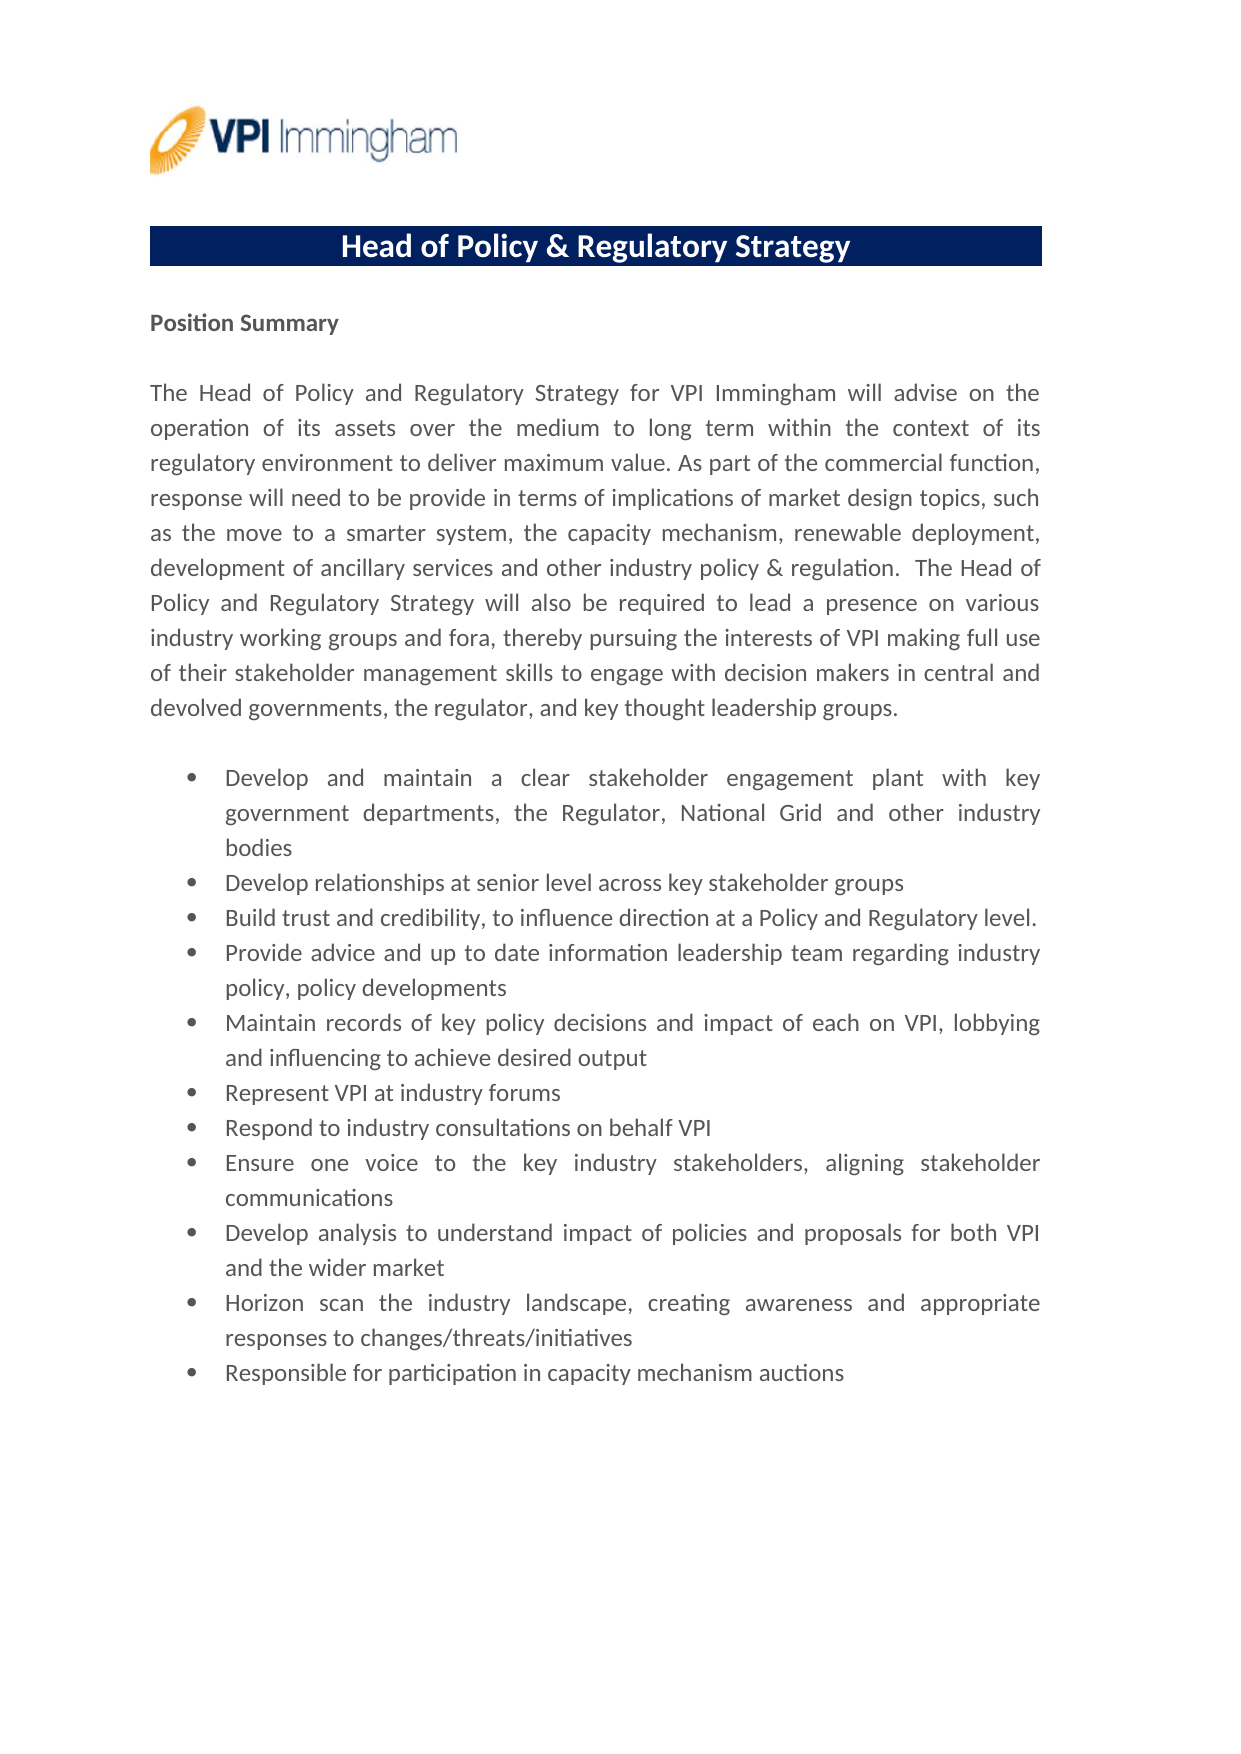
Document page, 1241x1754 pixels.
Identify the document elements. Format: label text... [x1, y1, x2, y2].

picture [150, 73, 461, 191]
list Develop and maintain a clear stakeholder engagement plant with key government departments, the Regulator, National Grid and other industry bodies [187, 762, 1042, 863]
list Maintain records of key policy decisions and impact of each on VPI, lobbying and influencing to achieve desired output [187, 1007, 1042, 1073]
list Horizon scan the industry landscape, creating awareness and appropriate responses to changes/threats/initiatives [187, 1287, 1042, 1353]
text Head of Policy & Regulatory Strategy [150, 226, 1042, 266]
list Develop analysis to understand impact of policies and proposals for both VPI and the wider market [187, 1217, 1042, 1283]
list Respond to industry consultations on behalf VPI [187, 1112, 1042, 1143]
list Build trust and credibility, to influence direction at a Policy and Regulatory level. [187, 902, 1042, 933]
text Position Summary [150, 307, 1042, 338]
list Ensure one voice to the key industry stakeholders, aligning stakeholder communications [187, 1147, 1042, 1213]
list Develop relationships at senior level across key stakeholder groups [187, 867, 1042, 898]
list Provide advice and up to date information leadership team regarding industry policy, policy developments [187, 937, 1042, 1003]
list Represent VPI at industry forums [187, 1077, 1042, 1108]
text The Head of Policy and Regulatory Strategy for VPI Immingham will advise on the operation of its assets over the medium to long term within the context of its regulatory environment to deliver maximum value. As part of the commercial function, response will need to be provide in terms of implications of market design topics, such as the move to a smarter system, the capacity mechanism, renewable deployment, development of ancillary services and other industry policy & regulation. The Head of Policy and Regulatory Strategy will also be required to lead a presence on various industry working groups and fora, thereby pursuing the interests of VPI making full use of their stakeholder management skills to engage with decision makers in central and devolved governments, the regulator, and key thought leadership groups. [150, 377, 1042, 723]
list Responsible for participation in capacity mechanism auctions [187, 1357, 1042, 1388]
